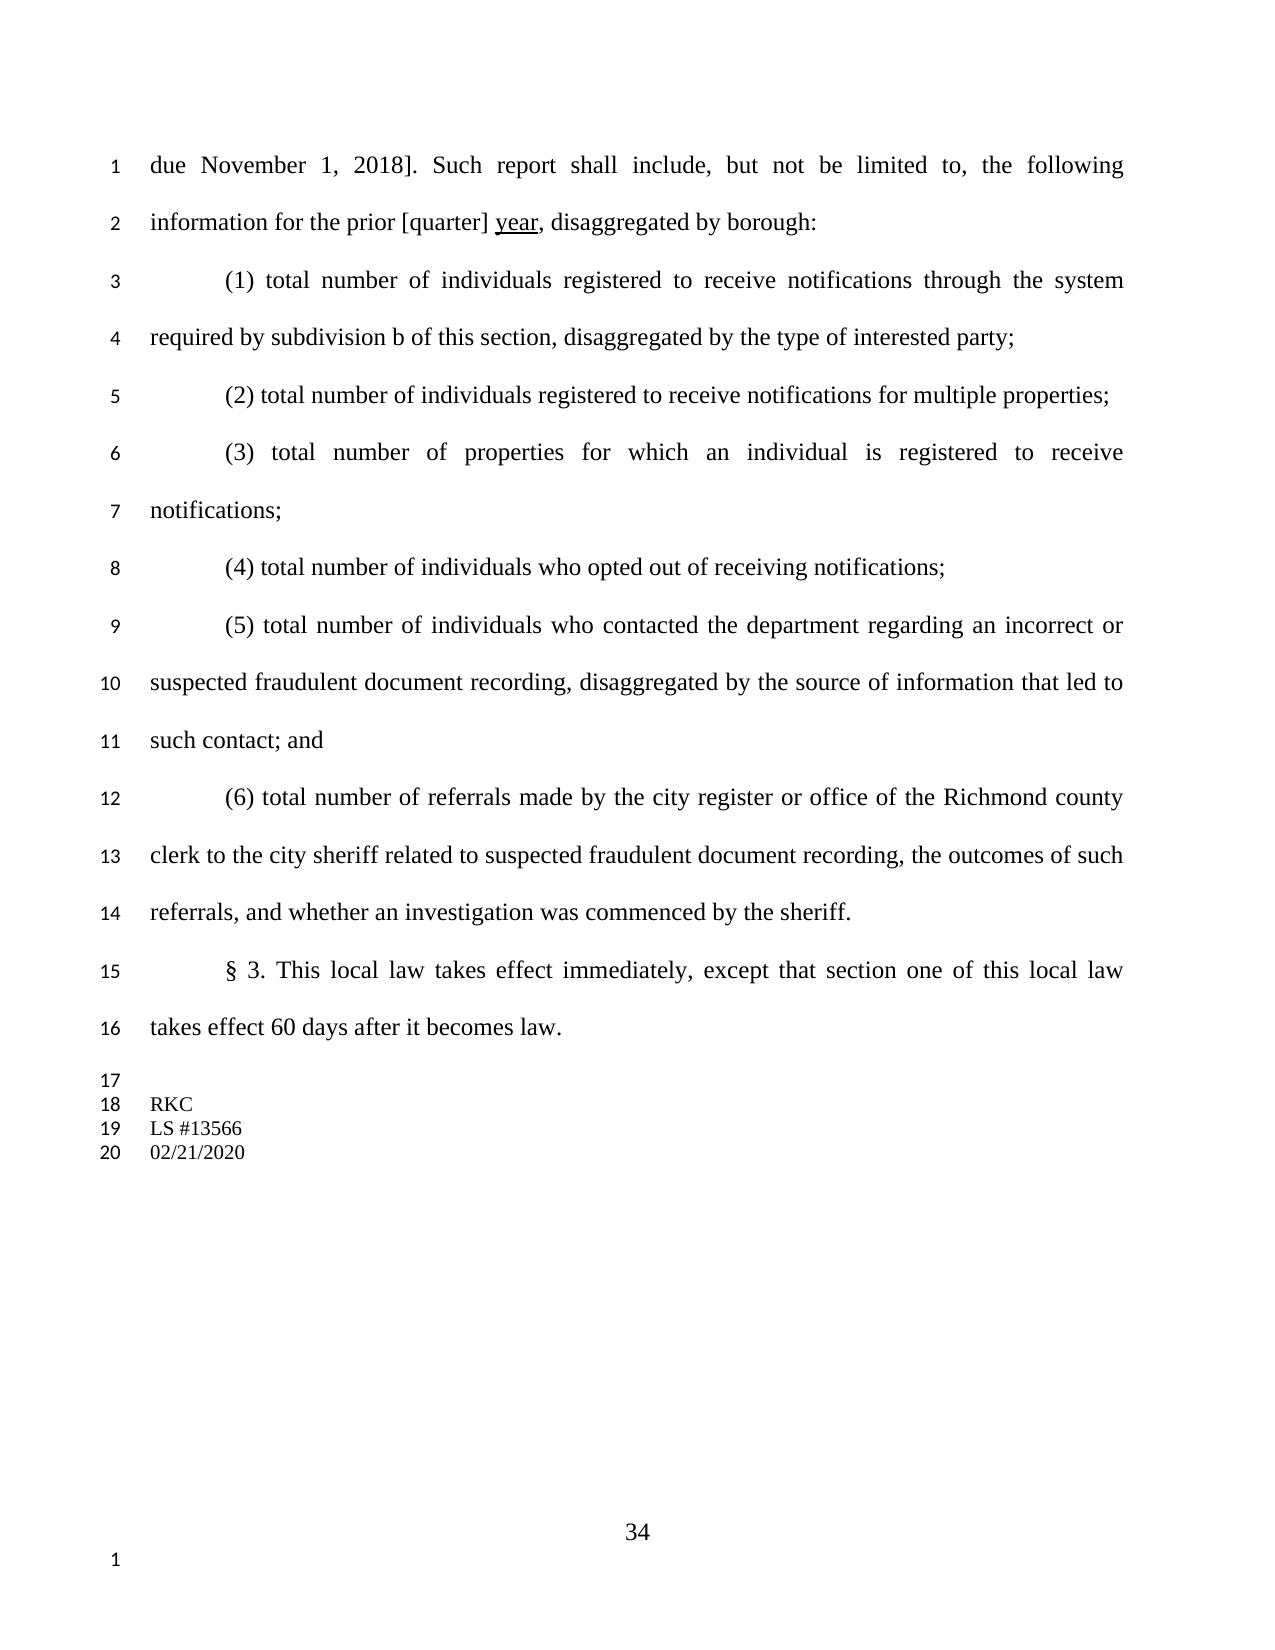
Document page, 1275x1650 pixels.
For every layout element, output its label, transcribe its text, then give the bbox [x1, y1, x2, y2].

text (4) total number of individuals who opted out of receiving notifications; [150, 552, 1125, 581]
text (3) total number of properties for which an individual is registered to receive notifications; [150, 437, 1125, 524]
text § 3. This local law takes effect immediately, except that section one of this local law takes effect 60 days after it becomes law. [150, 955, 1125, 1041]
text 02/21/2020 [150, 1140, 1125, 1164]
text RKC [150, 1092, 1125, 1116]
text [150, 150, 1125, 236]
text (1) total number of individuals registered to receive notifications through the system required by subdivision b of this section, disaggregated by the type of interested party; [150, 265, 1125, 351]
text LS #13566 [150, 1116, 1125, 1140]
text (5) total number of individuals who contacted the department regarding an incorrect or suspected fraudulent document recording, disaggregated by the source of information that led to such contact; and [150, 610, 1125, 754]
text (2) total number of individuals registered to receive notifications for multiple properties; [150, 380, 1125, 409]
text (6) total number of referrals made by the city register or office of the Richmond county clerk to the city sheriff related to suspected fraudulent document recording, the outcomes of such referrals, and whether an investigation was commenced by the sheriff. [150, 782, 1125, 926]
